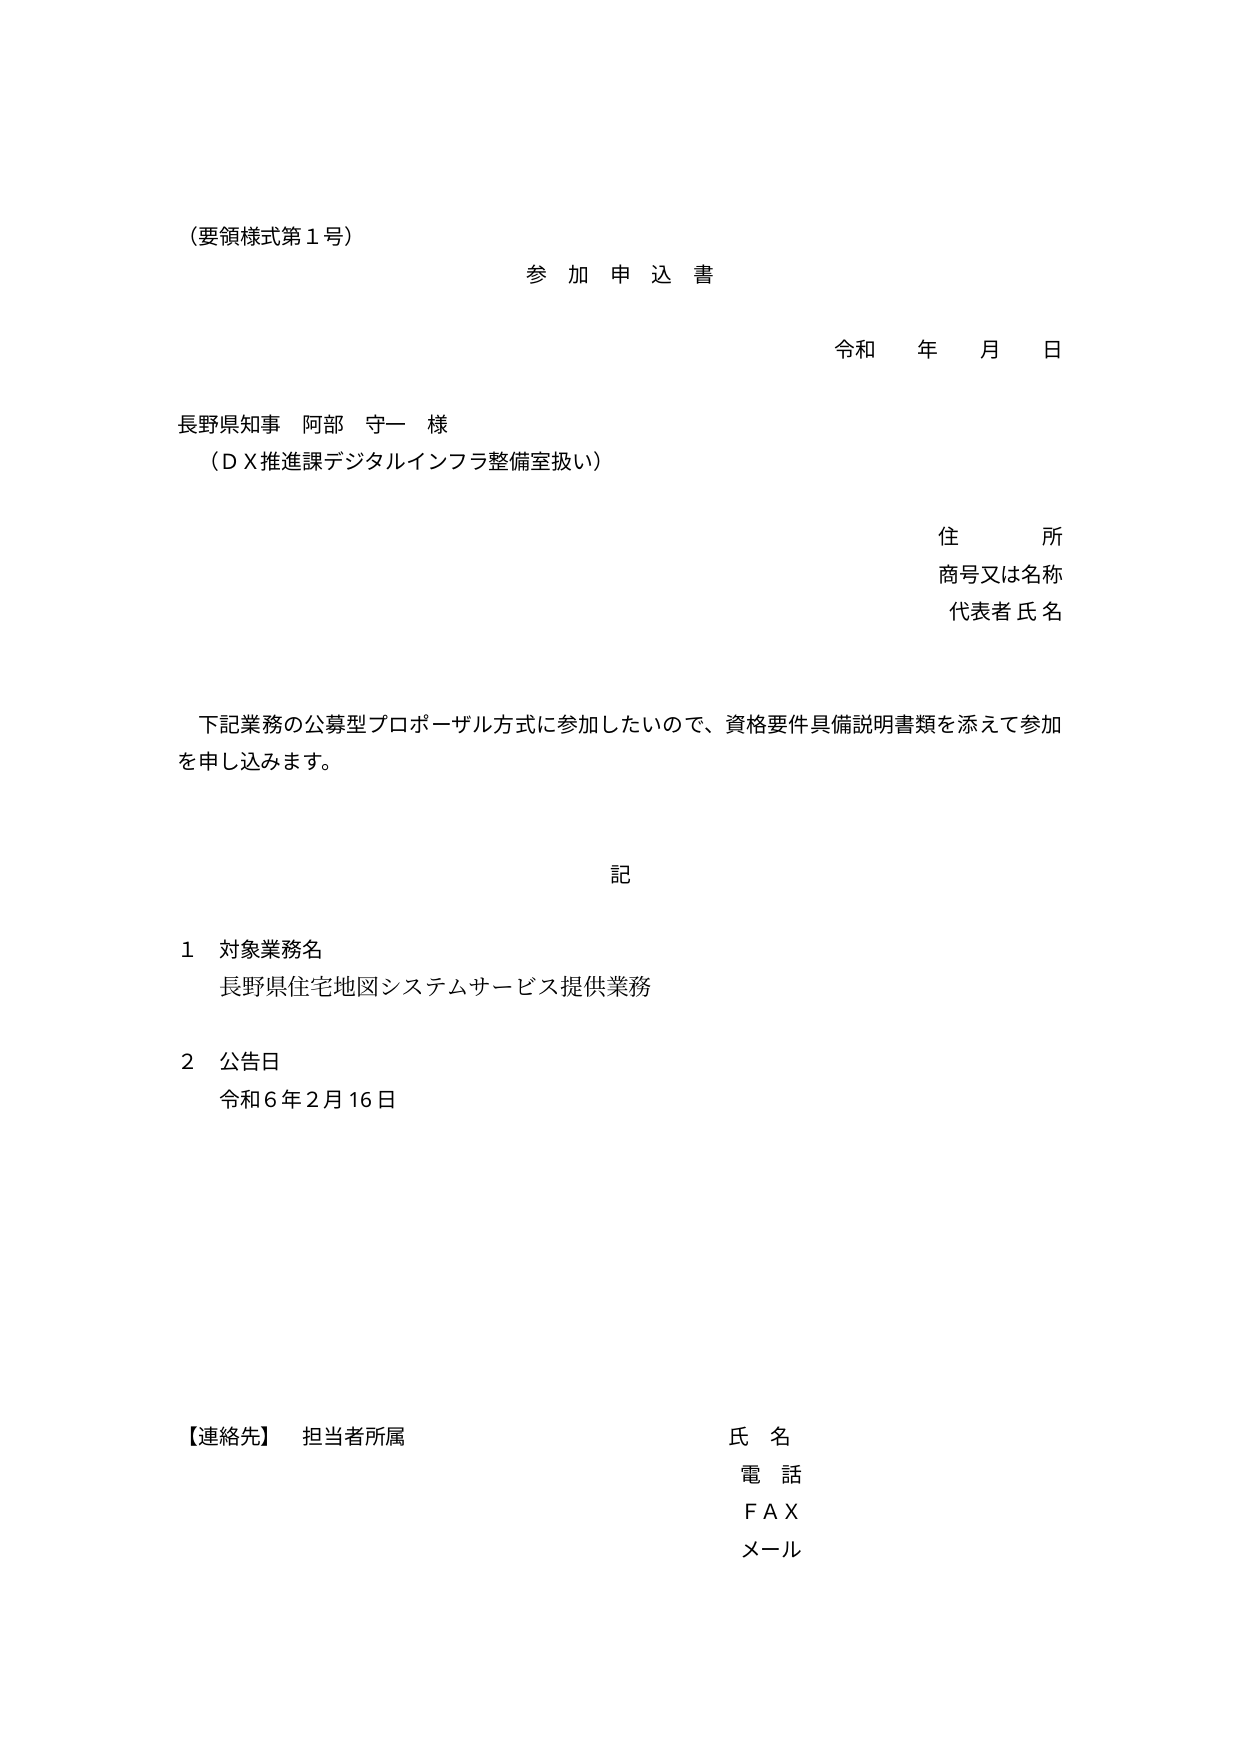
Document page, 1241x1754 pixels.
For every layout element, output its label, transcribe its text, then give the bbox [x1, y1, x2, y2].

text １ 対象業務名 [177, 929, 1063, 967]
text 住 所 [177, 517, 1063, 554]
text メール [177, 1529, 1063, 1567]
text ＦＡＸ [177, 1492, 1063, 1529]
text 長野県知事 阿部 守一 様 [177, 404, 1041, 442]
text 商号又は名称 [177, 554, 1063, 592]
text 電 話 [177, 1454, 1063, 1492]
text 長野県住宅地図システムサービス提供業務 [177, 967, 1063, 1004]
subtitle 記 [177, 854, 1063, 892]
text （ＤＸ推進課デジタルインフラ整備室扱い） [177, 442, 1041, 479]
text 参 加 申 込 書 [177, 254, 1063, 292]
text （要領様式第１号） [177, 217, 1063, 254]
text 令和６年２月16日 [177, 1079, 1063, 1117]
text 【連絡先】 担当者所属 氏 名 [177, 1417, 1063, 1454]
text 令和 年 月 日 [177, 329, 1063, 367]
text ２ 公告日 [177, 1042, 1063, 1079]
text 下記業務の公募型プロポーザル方式に参加したいので、資格要件具備説明書類を添えて参加を申し込みます。 [177, 704, 1063, 779]
text 代表者 氏 名 [177, 592, 1063, 629]
